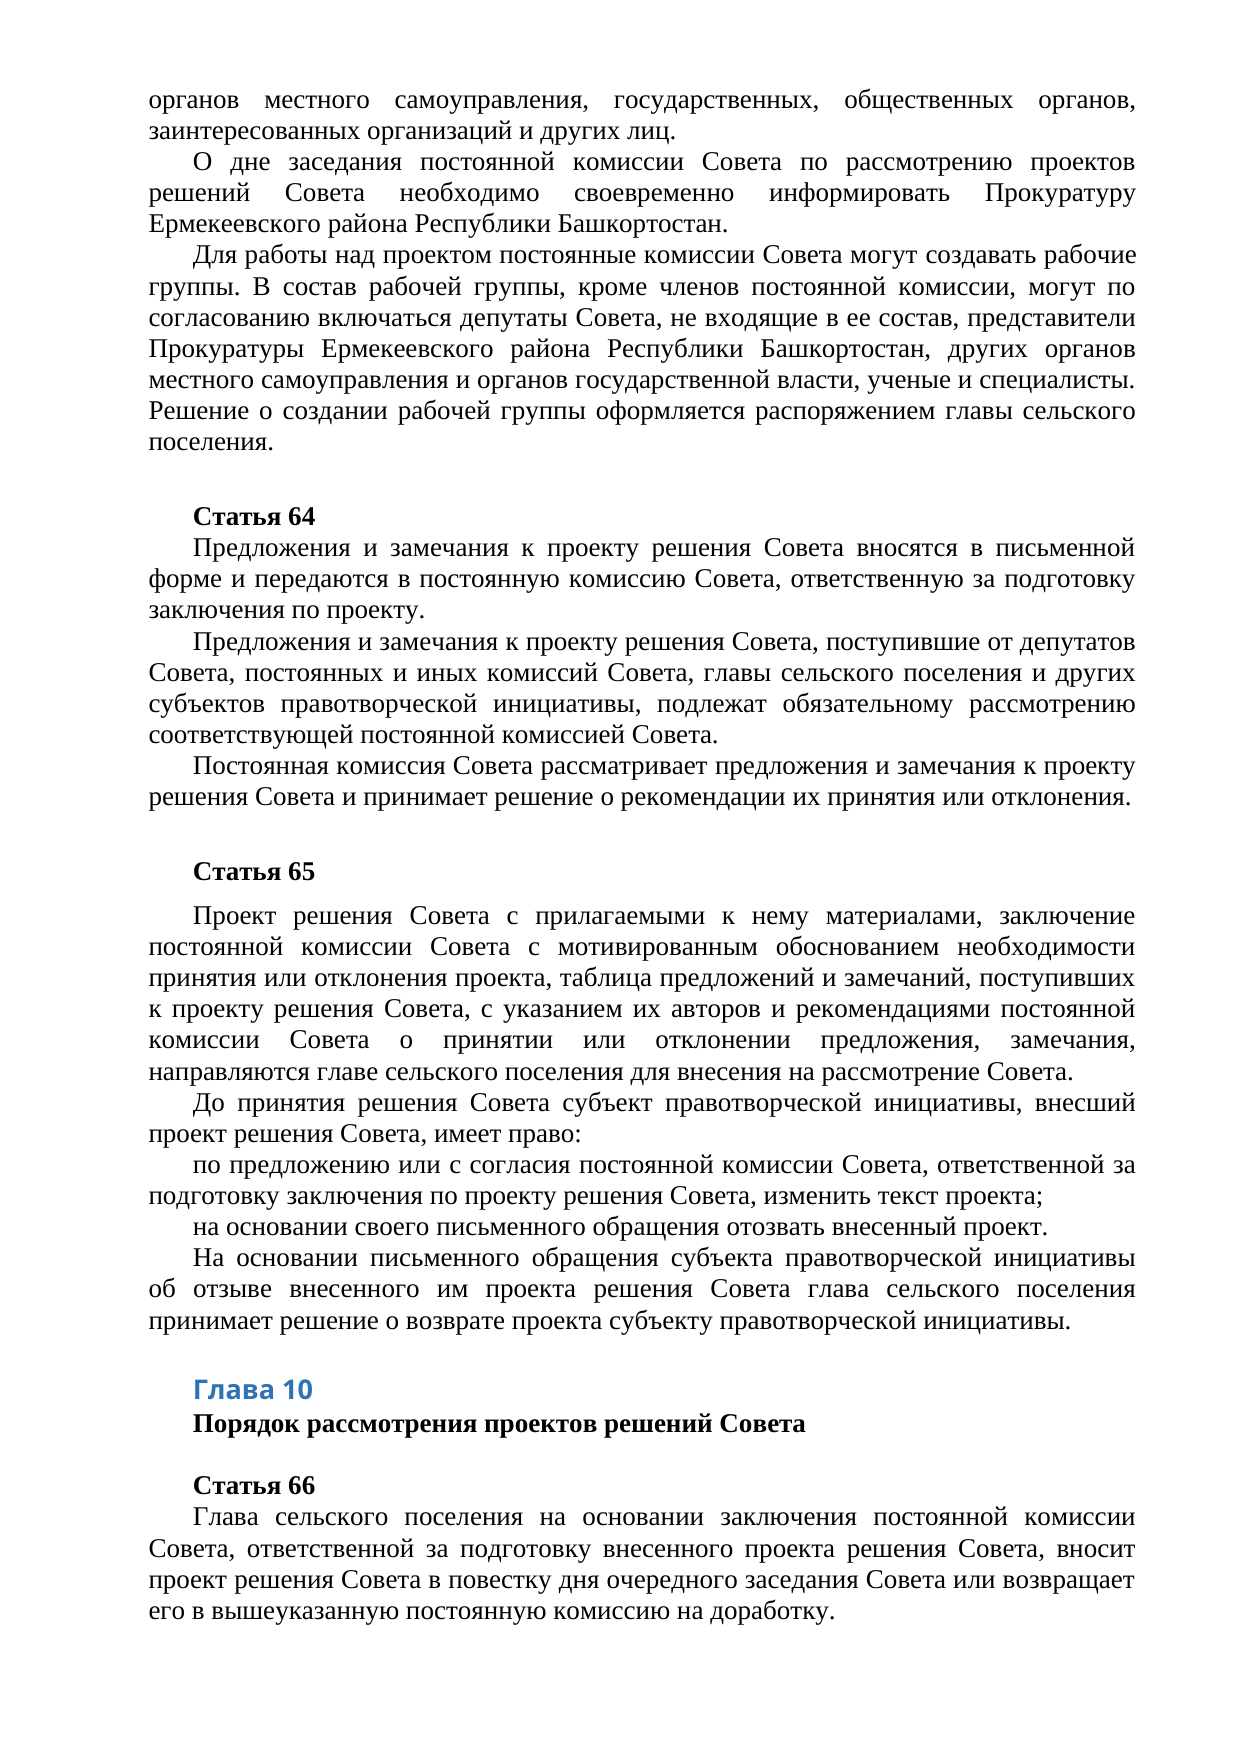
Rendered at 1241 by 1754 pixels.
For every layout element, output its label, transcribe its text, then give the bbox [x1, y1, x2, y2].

text Для работы над проектом постоянные комиссии Совета могут создавать рабочие группы. В состав рабочей группы, кроме членов постоянной комиссии, могут по согласованию включаться депутаты Совета, не входящие в ее состав, представители Прокуратуры Ермекеевского района Республики Башкортостан, других органов местного самоуправления и органов государственной власти, ученые и специалисты. Решение о создании рабочей группы оформляется распоряжением главы сельского поселения. [148, 238, 1137, 456]
text О дне заседания постоянной комиссии Совета по рассмотрению проектов решений Совета необходимо своевременно информировать Прокуратуру Ермекеевского района Республики Башкортостан. [148, 145, 1137, 238]
text На основании письменного обращения субъекта правотворческой инициативы об отзыве внесенного им проекта решения Совета глава сельского поселения принимает решение о возврате проекта субъекту правотворческой инициативы. [148, 1241, 1137, 1335]
text До принятия решения Совета субъект правотворческой инициативы, внесший проект решения Совета, имеет право: [148, 1086, 1137, 1148]
text Постоянная комиссия Совета рассматривает предложения и замечания к проекту решения Совета и принимает решение о рекомендации их принятия или отклонения. [148, 749, 1137, 812]
subtitle Глава 10 [148, 1370, 1137, 1407]
text Статья 66 [148, 1469, 1137, 1501]
text по предложению или с согласия постоянной комиссии Совета, ответственной за подготовку заключения по проекту решения Совета, изменить текст проекта; [148, 1148, 1137, 1210]
text Статья 64 [148, 500, 1137, 531]
text Порядок рассмотрения проектов решений Совета [148, 1407, 1137, 1438]
text Предложения и замечания к проекту решения Совета, поступившие от депутатов Совета, постоянных и иных комиссий Совета, главы сельского поселения и других субъектов правотворческой инициативы, подлежат обязательному рассмотрению соответствующей постоянной комиссией Совета. [148, 625, 1137, 749]
text Предложения и замечания к проекту решения Совета вносятся в письменной форме и передаются в постоянную комиссию Совета, ответственную за подготовку заключения по проекту. [148, 531, 1137, 625]
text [148, 83, 1137, 145]
text Проект решения Совета с прилагаемыми к нему материалами, заключение постоянной комиссии Совета с мотивированным обоснованием необходимости принятия или отклонения проекта, таблица предложений и замечаний, поступивших к проекту решения Совета, с указанием их авторов и рекомендациями постоянной комиссии Совета о принятии или отклонении предложения, замечания, направляются главе сельского поселения для внесения на рассмотрение Совета. [148, 899, 1137, 1086]
text на основании своего письменного обращения отозвать внесенный проект. [148, 1210, 1137, 1241]
text Статья 65 [148, 855, 1137, 886]
text Глава сельского поселения на основании заключения постоянной комиссии Совета, ответственной за подготовку внесенного проекта решения Совета, вносит проект решения Совета в повестку дня очередного заседания Совета или возвращает его в вышеуказанную постоянную комиссию на доработку. [148, 1501, 1137, 1625]
